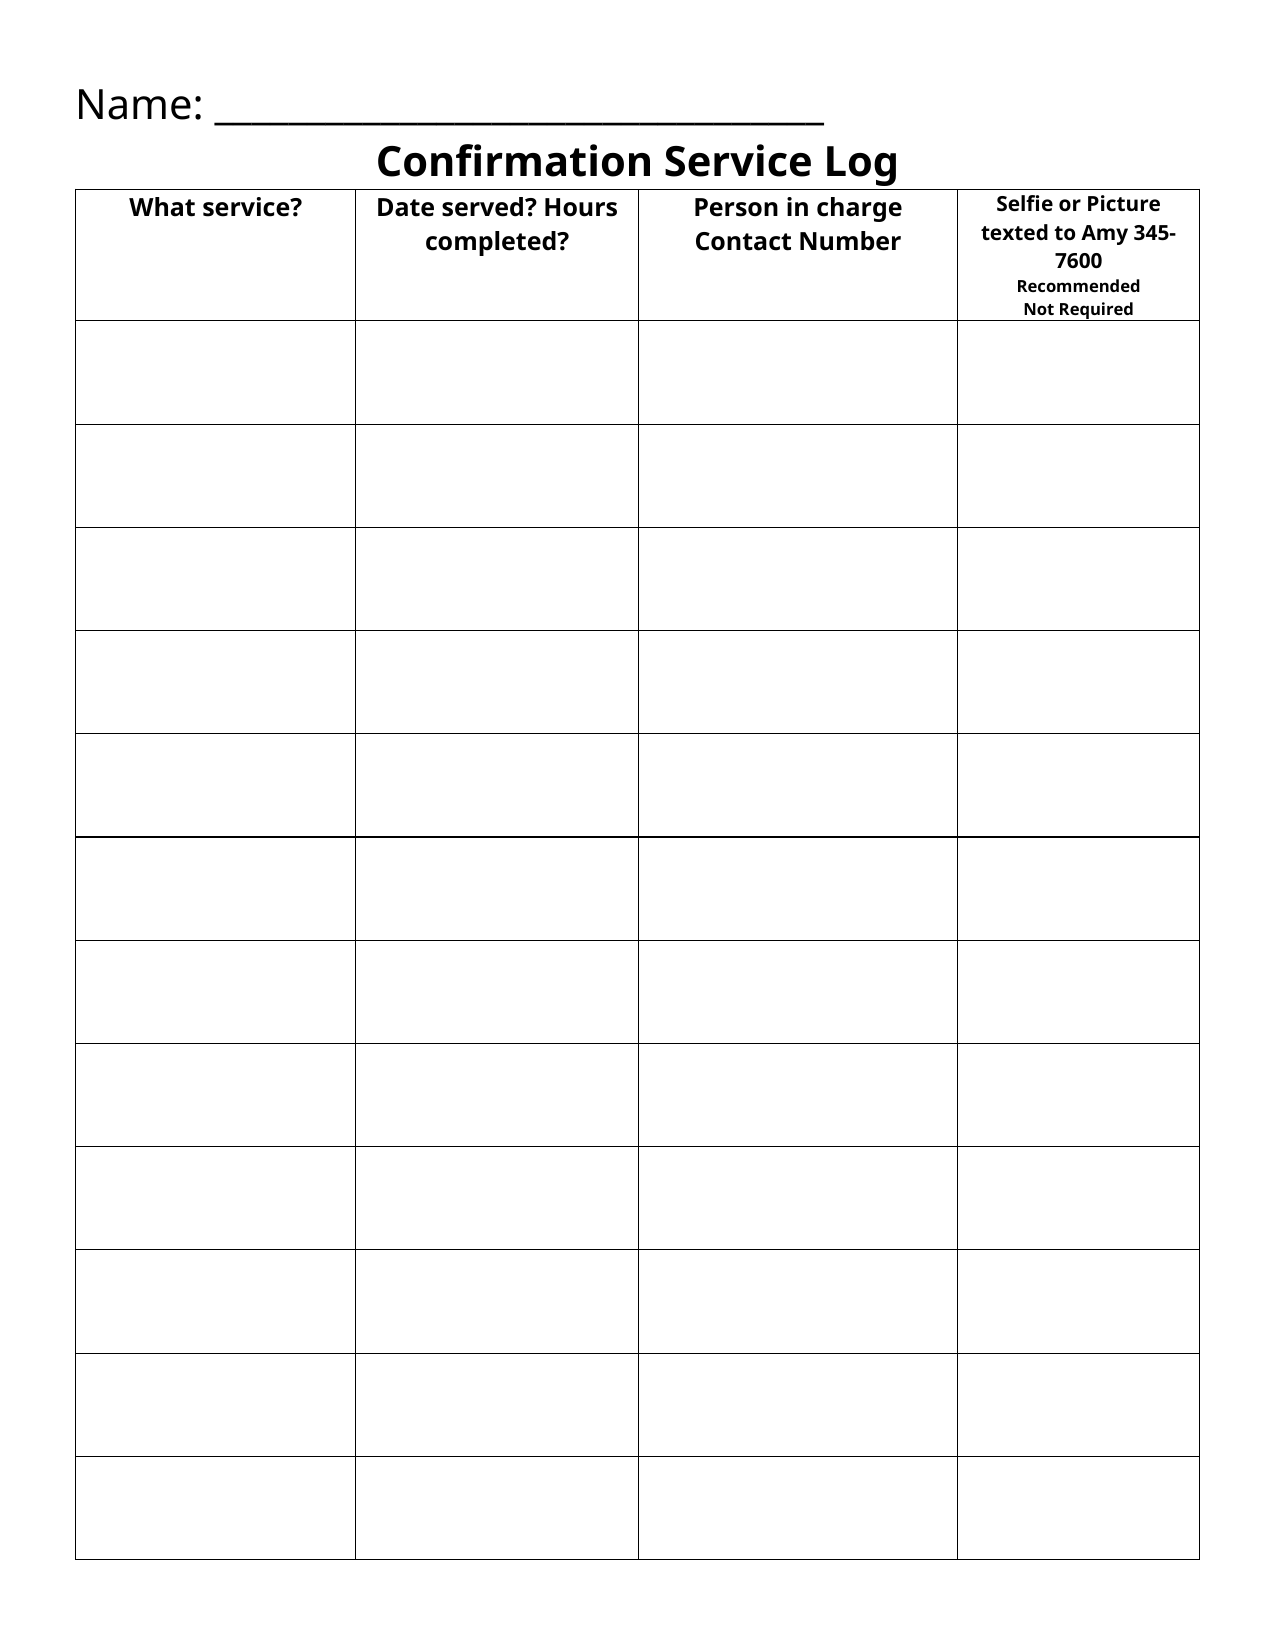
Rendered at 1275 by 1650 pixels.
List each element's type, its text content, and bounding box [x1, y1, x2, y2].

table_cell [639, 838, 957, 940]
table_cell [356, 425, 638, 527]
table_header Selfie or Picture texted to Amy 345-7600 Recommended Not Required [958, 190, 1199, 320]
table_cell [639, 941, 957, 1043]
table_cell [356, 941, 638, 1043]
table_cell [639, 321, 957, 423]
table_cell [639, 1147, 957, 1249]
table_cell [76, 528, 355, 630]
table_cell [356, 1250, 638, 1353]
table_cell [639, 631, 957, 733]
table_cell [958, 1457, 1199, 1559]
table_header Person in charge Contact Number [639, 190, 957, 320]
table_cell [639, 1250, 957, 1353]
table_cell [958, 1044, 1199, 1146]
table_cell [958, 528, 1199, 630]
table_cell [958, 734, 1199, 836]
table_cell [356, 838, 638, 940]
table_cell [356, 631, 638, 733]
table_cell [76, 1457, 355, 1559]
table_cell [356, 1147, 638, 1249]
table_header What service? [76, 190, 355, 320]
table_cell [958, 1147, 1199, 1249]
table_cell [958, 838, 1199, 940]
table_cell [356, 1044, 638, 1146]
table_cell [639, 528, 957, 630]
table_cell [76, 734, 355, 836]
table_cell [958, 321, 1199, 423]
table_cell [356, 734, 638, 836]
table_cell [639, 1354, 957, 1456]
table_header Date served? Hours completed? [356, 190, 638, 320]
table_cell [356, 1457, 638, 1559]
table_cell [356, 321, 638, 423]
text Confirmation Service Log [75, 132, 1200, 188]
table_cell [76, 321, 355, 423]
table_cell [76, 425, 355, 527]
table_cell [76, 1044, 355, 1146]
table_cell [76, 1354, 355, 1456]
table_cell [76, 631, 355, 733]
table_cell [356, 528, 638, 630]
table_cell [76, 1147, 355, 1249]
table_cell [639, 1044, 957, 1146]
table_cell [639, 1457, 957, 1559]
table_cell [958, 425, 1199, 527]
table_cell [958, 631, 1199, 733]
table_cell [356, 1354, 638, 1456]
table_cell [76, 838, 355, 940]
table_cell [958, 1354, 1199, 1456]
table_cell [639, 734, 957, 836]
table_cell [76, 941, 355, 1043]
table_cell [76, 1250, 355, 1353]
table_cell [639, 425, 957, 527]
text Name: _________________________________ [75, 75, 1200, 132]
table_cell [958, 941, 1199, 1043]
table_cell [958, 1250, 1199, 1353]
